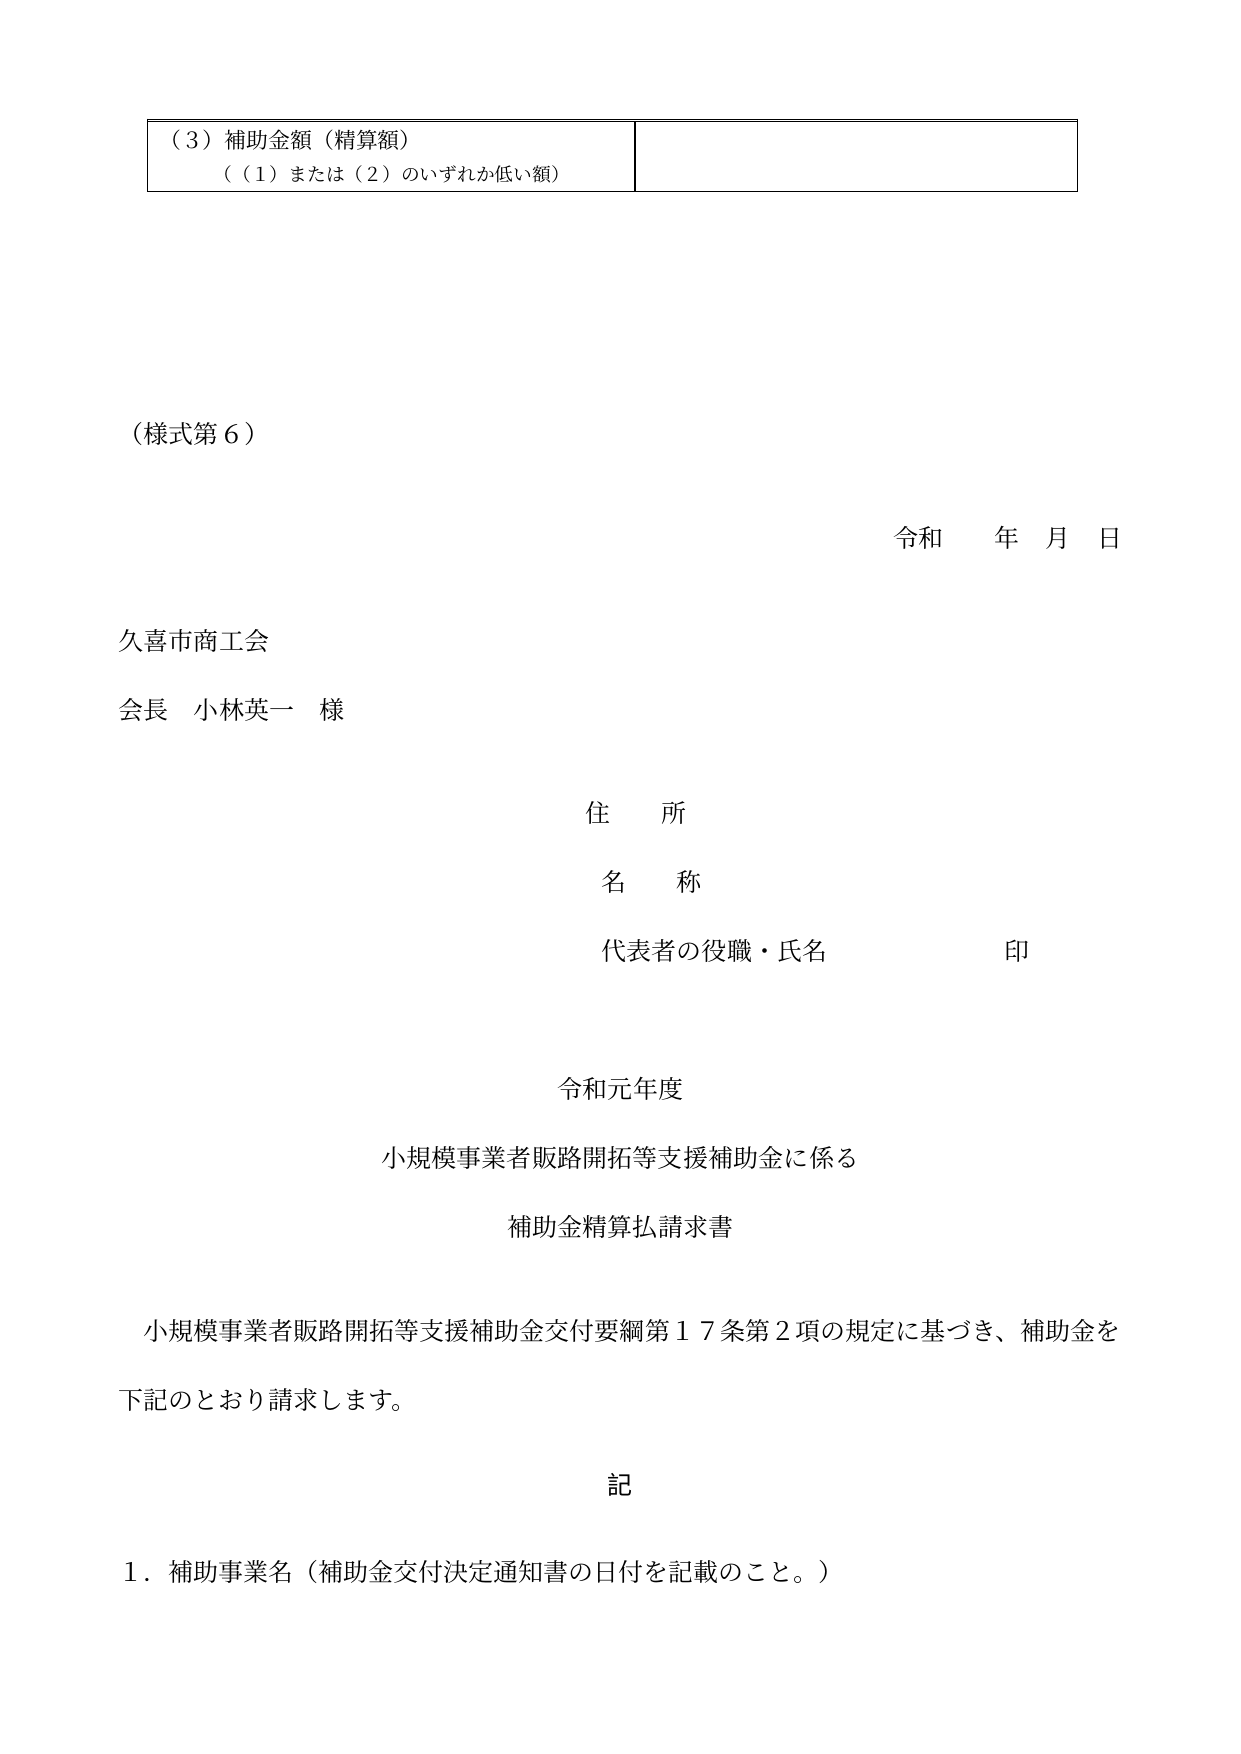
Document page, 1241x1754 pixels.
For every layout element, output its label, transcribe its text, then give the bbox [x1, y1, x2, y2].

text （様式第６） [118, 398, 1122, 467]
text 名 称 [118, 847, 1122, 916]
text 令和元年度 [118, 1053, 1122, 1122]
text 代表者の役職・氏名 印 [118, 916, 1122, 984]
text 令和 年 月 日 [118, 502, 1122, 571]
text 住 所 [118, 778, 1122, 847]
subtitle 記 [118, 1467, 1122, 1502]
text 会長 小林英一 様 [118, 674, 1122, 743]
text １．補助事業名（補助金交付決定通知書の日付を記載のこと。） [118, 1536, 1122, 1605]
table_cell [636, 122, 1077, 191]
text 小規模事業者販路開拓等支援補助金交付要綱第１７条第２項の規定に基づき、補助金を下記のとおり請求します。 [118, 1295, 1122, 1433]
text 小規模事業者販路開拓等支援補助金に係る [118, 1122, 1122, 1191]
table_cell （３）補助金額（精算額） （（１）または（２）のいずれか低い額） [148, 122, 634, 191]
text 久喜市商工会 [118, 605, 1122, 674]
text 補助金精算払請求書 [118, 1191, 1122, 1260]
